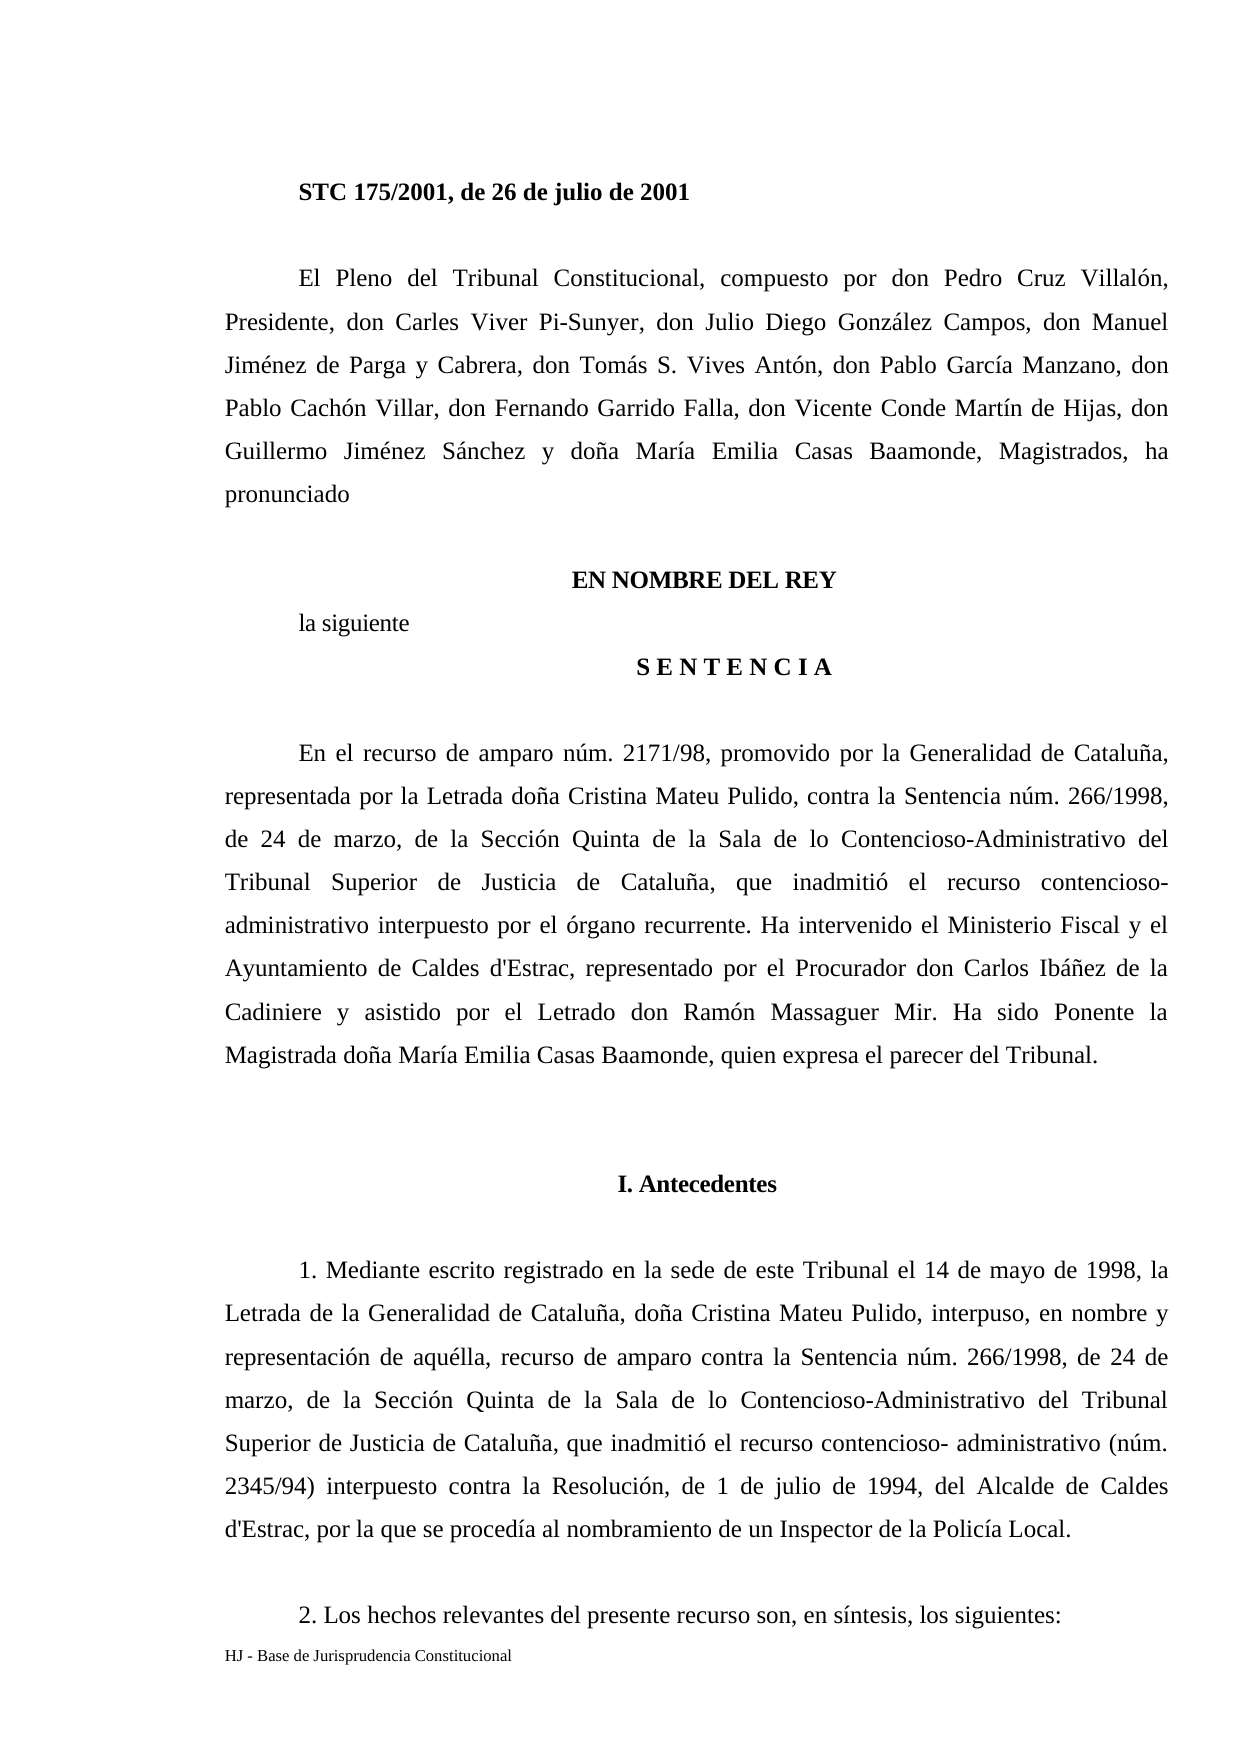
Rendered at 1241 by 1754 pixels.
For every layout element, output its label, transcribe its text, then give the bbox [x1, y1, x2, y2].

text El Pleno del Tribunal Constitucional, compuesto por don Pedro Cruz Villalón, Presidente, don Carles Viver Pi-Sunyer, don Julio Diego González Campos, don Manuel Jiménez de Parga y Cabrera, don Tomás S. Vives Antón, don Pablo García Manzano, don Pablo Cachón Villar, don Fernando Garrido Falla, don Vicente Conde Martín de Hijas, don Guillermo Jiménez Sánchez y doña María Emilia Casas Baamonde, Magistrados, ha pronunciado [224, 263, 1169, 508]
text 2. Los hechos relevantes del presente recurso son, en síntesis, los siguientes: [224, 1600, 1169, 1629]
text En el recurso de amparo núm. 2171/98, promovido por la Generalidad de Cataluña, representada por la Letrada doña Cristina Mateu Pulido, contra la Sentencia núm. 266/1998, de 24 de marzo, de la Sección Quinta de la Sala de lo Contencioso-Administrativo del Tribunal Superior de Justicia de Cataluña, que inadmitió el recurso contencioso- administrativo interpuesto por el órgano recurrente. Ha intervenido el Ministerio Fiscal y el Ayuntamiento de Caldes d'Estrac, representado por el Procurador don Carlos Ibáñez de la Cadiniere y asistido por el Letrado don Ramón Massaguer Mir. Ha sido Ponente la Magistrada doña María Emilia Casas Baamonde, quien expresa el parecer del Tribunal. [224, 738, 1169, 1068]
text la siguiente [224, 608, 1110, 637]
text STC 175/2001, de 26 de julio de 2001 [224, 177, 1169, 206]
text I. Antecedentes [224, 1169, 1169, 1198]
text 1. Mediante escrito registrado en la sede de este Tribunal el 14 de mayo de 1998, la Letrada de la Generalidad de Cataluña, doña Cristina Mateu Pulido, interpuso, en nombre y representación de aquélla, recurso de amparo contra la Sentencia núm. 266/1998, de 24 de marzo, de la Sección Quinta de la Sala de lo Contencioso-Administrativo del Tribunal Superior de Justicia de Cataluña, que inadmitió el recurso contencioso- administrativo (núm. 2345/94) interpuesto contra la Resolución, de 1 de julio de 1994, del Alcalde de Caldes d'Estrac, por la que se procedía al nombramiento de un Inspector de la Policía Local. [224, 1255, 1169, 1543]
text S E N T E N C I A [224, 652, 1169, 680]
text EN NOMBRE DEL REY [224, 565, 1110, 594]
